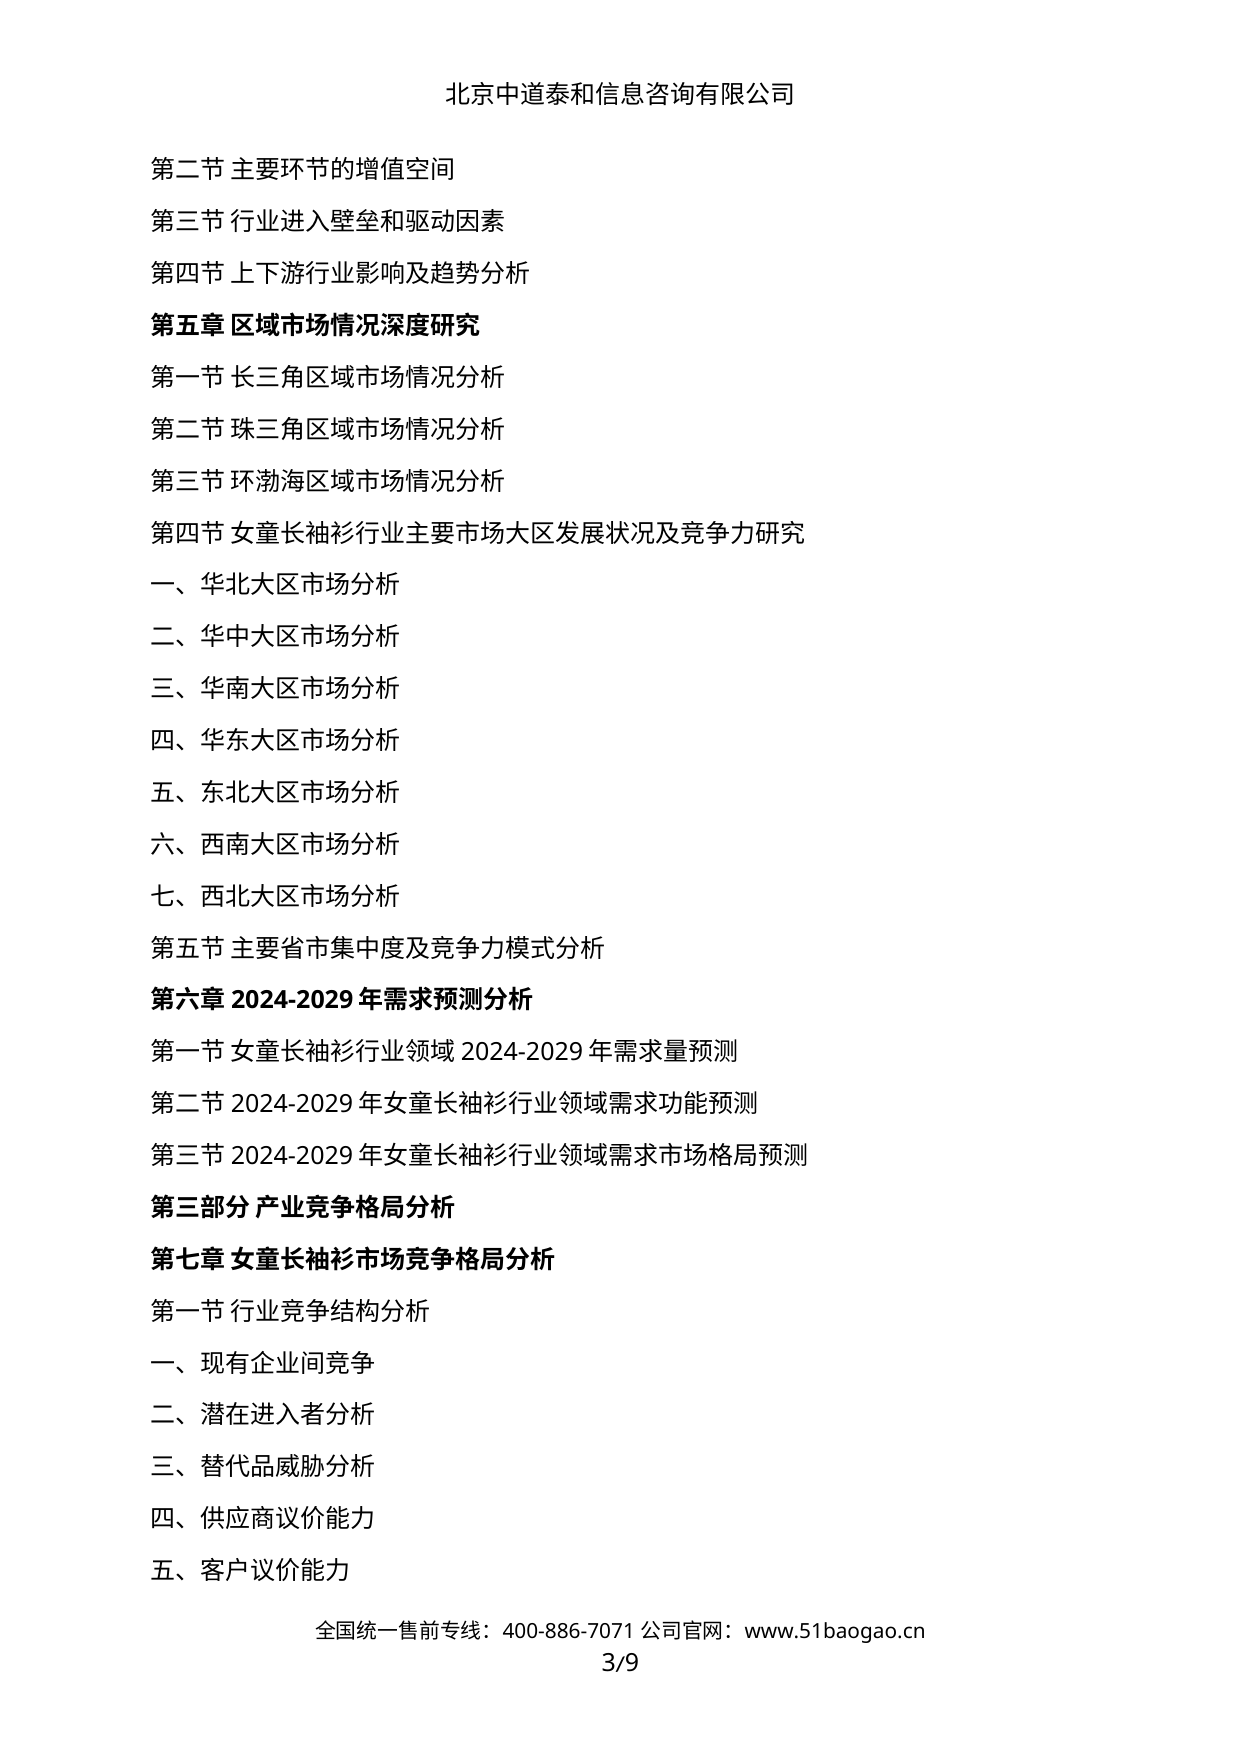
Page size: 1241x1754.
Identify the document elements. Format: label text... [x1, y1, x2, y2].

text 二、潜在进入者分析 [150, 1395, 1090, 1431]
text 第四节 女童长袖衫行业主要市场大区发展状况及竞争力研究 [150, 513, 1090, 549]
text 第六章 2024-2029年需求预测分析 [150, 980, 1090, 1016]
text 五、东北大区市场分析 [150, 772, 1090, 809]
text 第三节 环渤海区域市场情况分析 [150, 461, 1090, 497]
text 四、供应商议价能力 [150, 1499, 1090, 1535]
text 三、华南大区市场分析 [150, 669, 1090, 705]
text 第四节 上下游行业影响及趋势分析 [150, 254, 1090, 290]
text 二、华中大区市场分析 [150, 617, 1090, 653]
text 第二节 珠三角区域市场情况分析 [150, 409, 1090, 446]
text 第五节 主要省市集中度及竞争力模式分析 [150, 928, 1090, 964]
text 五、客户议价能力 [150, 1551, 1090, 1587]
text 第三部分 产业竞争格局分析 [150, 1187, 1090, 1224]
text 四、华东大区市场分析 [150, 721, 1090, 757]
text 第三节 2024-2029年女童长袖衫行业领域需求市场格局预测 [150, 1136, 1090, 1172]
text 第一节 女童长袖衫行业领域2024-2029年需求量预测 [150, 1032, 1090, 1068]
text 第三节 行业进入壁垒和驱动因素 [150, 202, 1090, 238]
text 六、西南大区市场分析 [150, 824, 1090, 861]
text 第七章 女童长袖衫市场竞争格局分析 [150, 1239, 1090, 1276]
text 七、西北大区市场分析 [150, 876, 1090, 912]
text 第二节 2024-2029年女童长袖衫行业领域需求功能预测 [150, 1084, 1090, 1120]
text 一、现有企业间竞争 [150, 1343, 1090, 1379]
text 一、华北大区市场分析 [150, 565, 1090, 601]
text 第五章 区域市场情况深度研究 [150, 306, 1090, 342]
text 第一节 长三角区域市场情况分析 [150, 357, 1090, 394]
text 第一节 行业竞争结构分析 [150, 1291, 1090, 1327]
text 三、替代品威胁分析 [150, 1447, 1090, 1483]
text 第二节 主要环节的增值空间 [150, 150, 1090, 186]
